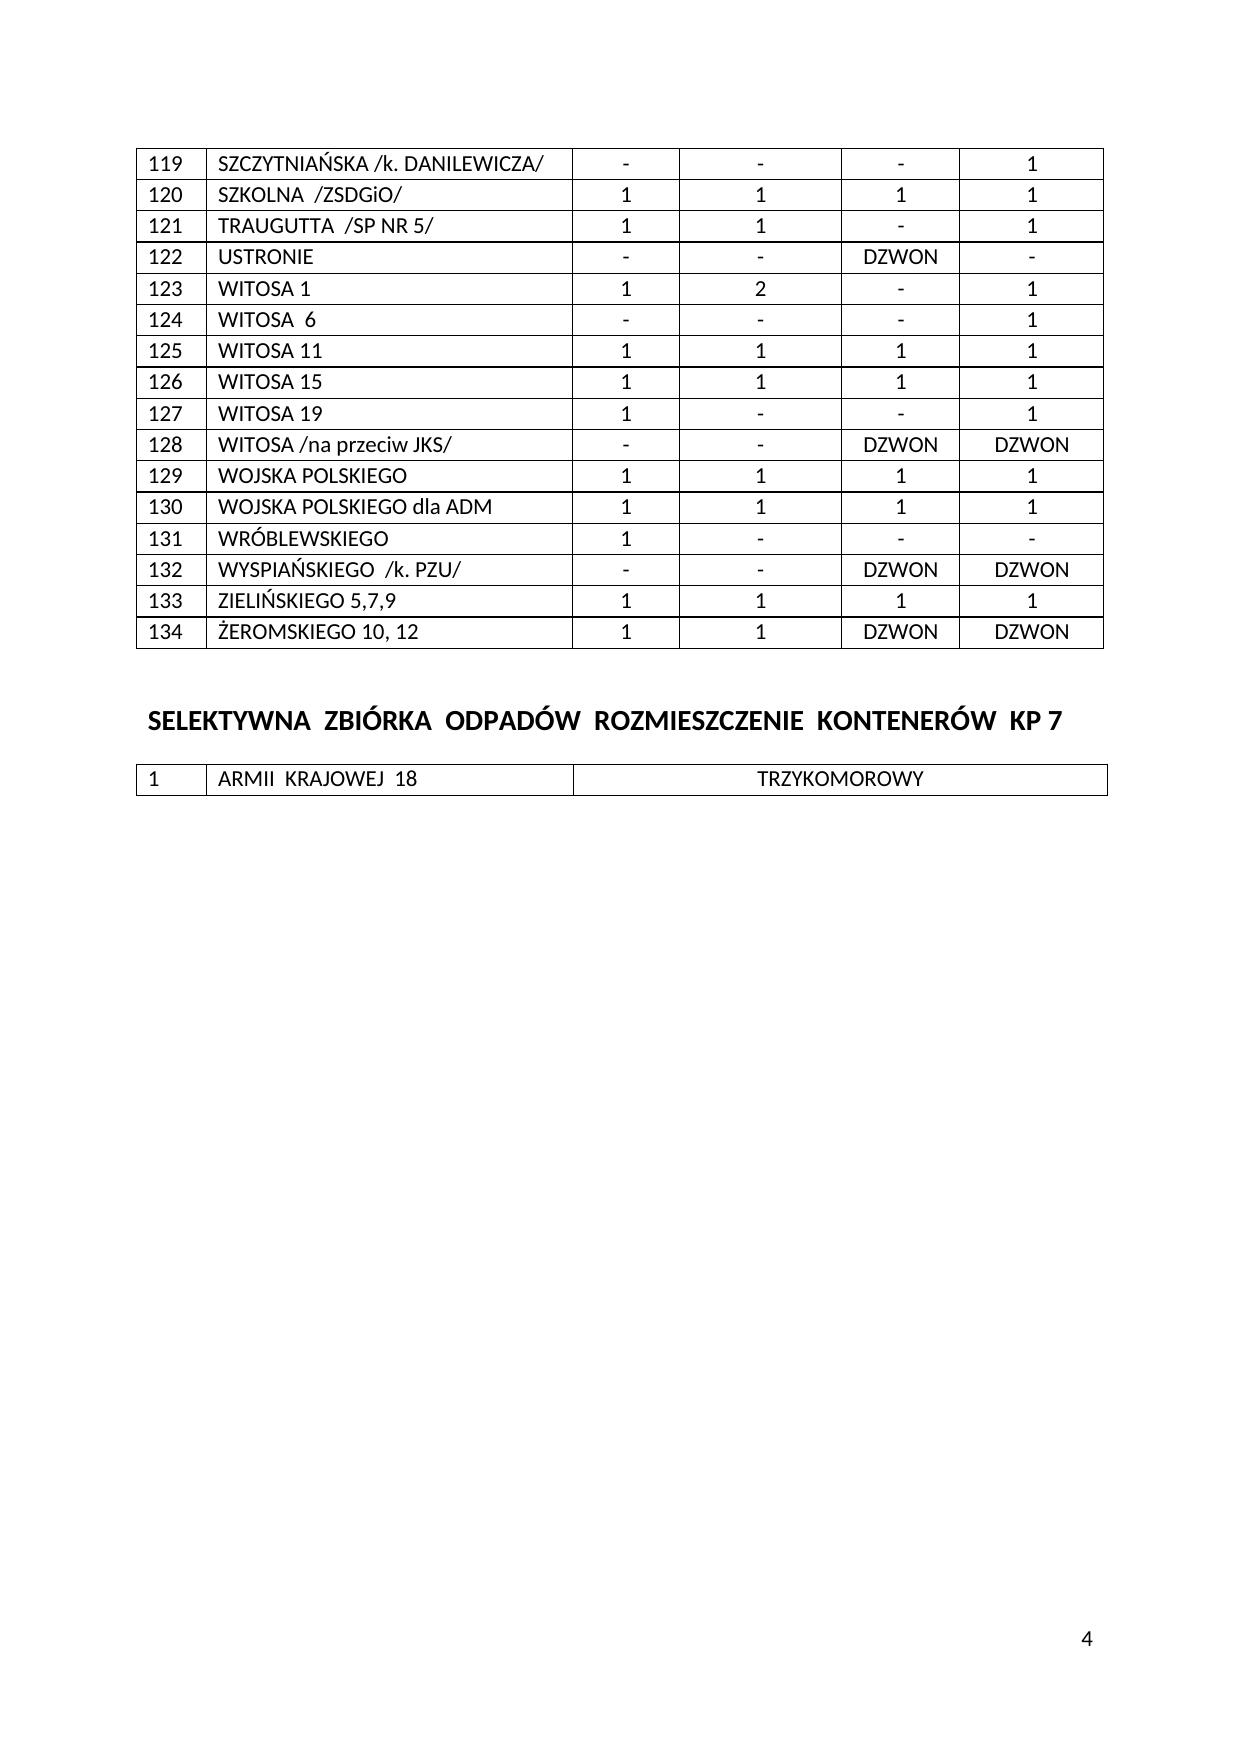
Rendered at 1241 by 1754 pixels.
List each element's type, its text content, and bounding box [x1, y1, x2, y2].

table_cell 1 [960, 461, 1103, 491]
table_cell 1 [573, 336, 679, 366]
table_cell 1 [960, 274, 1103, 304]
table_cell 1 [680, 368, 841, 398]
table_cell 123 [137, 274, 206, 304]
table_cell 1 [842, 336, 959, 366]
table_cell WITOSA 11 [207, 336, 572, 366]
table_cell 1 [680, 336, 841, 366]
table_cell - [680, 243, 841, 273]
table_cell 1 [960, 211, 1103, 241]
table_cell 129 [137, 461, 206, 491]
table_cell 1 [842, 180, 959, 210]
table_cell 125 [137, 336, 206, 366]
table_cell WITOSA 1 [207, 274, 572, 304]
table_cell - [960, 243, 1103, 273]
table_cell 1 [960, 149, 1103, 179]
table_cell 130 [137, 493, 206, 523]
table_cell 126 [137, 368, 206, 398]
table_cell 1 [842, 461, 959, 491]
table_cell 120 [137, 180, 206, 210]
table_cell 1 [960, 586, 1103, 616]
table_cell WOJSKA POLSKIEGO [207, 461, 572, 491]
table_cell 1 [960, 305, 1103, 335]
table_cell DZWON [960, 555, 1103, 585]
table_cell - [842, 524, 959, 554]
table_cell - [573, 430, 679, 460]
table_cell 1 [573, 274, 679, 304]
table_cell 1 [842, 493, 959, 523]
table_cell DZWON [842, 618, 959, 648]
table_cell 1 [680, 618, 841, 648]
table_cell DZWON [842, 555, 959, 585]
table_cell - [842, 399, 959, 429]
table_cell 1 [960, 493, 1103, 523]
table_cell ŻEROMSKIEGO 10, 12 [207, 618, 572, 648]
table_cell - [680, 555, 841, 585]
table_cell WRÓBLEWSKIEGO [207, 524, 572, 554]
table_cell 128 [137, 430, 206, 460]
table_cell - [573, 243, 679, 273]
table_cell 121 [137, 211, 206, 241]
table_cell 133 [137, 586, 206, 616]
table_cell 1 [573, 493, 679, 523]
table_cell 119 [137, 149, 206, 179]
table_header 1 [137, 765, 206, 795]
table_cell 1 [573, 368, 679, 398]
table_cell - [573, 149, 679, 179]
table_cell 1 [573, 461, 679, 491]
table_cell 1 [573, 399, 679, 429]
table_cell DZWON [842, 243, 959, 273]
table_cell 124 [137, 305, 206, 335]
table_cell 1 [573, 524, 679, 554]
table_cell 1 [573, 586, 679, 616]
table_cell 122 [137, 243, 206, 273]
table_cell 1 [680, 461, 841, 491]
table_cell - [680, 399, 841, 429]
table_cell SZKOLNA /ZSDGiO/ [207, 180, 572, 210]
table_cell 131 [137, 524, 206, 554]
table_cell 1 [960, 368, 1103, 398]
table_cell WITOSA 15 [207, 368, 572, 398]
table_header ARMII KRAJOWEJ 18 [207, 765, 573, 795]
table_cell - [680, 305, 841, 335]
table_cell 1 [573, 211, 679, 241]
table_cell - [842, 274, 959, 304]
table_cell - [960, 524, 1103, 554]
table_cell TRAUGUTTA /SP NR 5/ [207, 211, 572, 241]
table_cell 1 [842, 586, 959, 616]
table_cell ZIELIŃSKIEGO 5,7,9 [207, 586, 572, 616]
table_cell 1 [960, 336, 1103, 366]
table_cell 1 [960, 180, 1103, 210]
table_cell WYSPIAŃSKIEGO /k. PZU/ [207, 555, 572, 585]
table_cell 1 [573, 618, 679, 648]
table_cell 1 [680, 180, 841, 210]
table_cell DZWON [842, 430, 959, 460]
table_cell DZWON [960, 430, 1103, 460]
table_cell - [842, 149, 959, 179]
table_cell 1 [842, 368, 959, 398]
table_cell - [573, 555, 679, 585]
table_cell 1 [680, 586, 841, 616]
table_cell 1 [680, 493, 841, 523]
table_cell 132 [137, 555, 206, 585]
table_cell WITOSA /na przeciw JKS/ [207, 430, 572, 460]
table_cell - [842, 211, 959, 241]
table_cell - [680, 149, 841, 179]
table_cell WOJSKA POLSKIEGO dla ADM [207, 493, 572, 523]
table_cell - [842, 305, 959, 335]
table_cell 2 [680, 274, 841, 304]
table_cell 1 [960, 399, 1103, 429]
table_header TRZYKOMOROWY [574, 765, 1107, 795]
table_cell SZCZYTNIAŃSKA /k. DANILEWICZA/ [207, 149, 572, 179]
text SELEKTYWNA ZBIÓRKA ODPADÓW ROZMIESZCZENIE KONTENERÓW KP 7 [148, 702, 1093, 737]
table_cell WITOSA 6 [207, 305, 572, 335]
table_cell - [680, 524, 841, 554]
table_cell - [573, 305, 679, 335]
table_cell 1 [573, 180, 679, 210]
table_cell 1 [680, 211, 841, 241]
table_cell 127 [137, 399, 206, 429]
table_cell DZWON [960, 618, 1103, 648]
table_cell 134 [137, 618, 206, 648]
table_cell USTRONIE [207, 243, 572, 273]
table_cell - [680, 430, 841, 460]
table_cell WITOSA 19 [207, 399, 572, 429]
